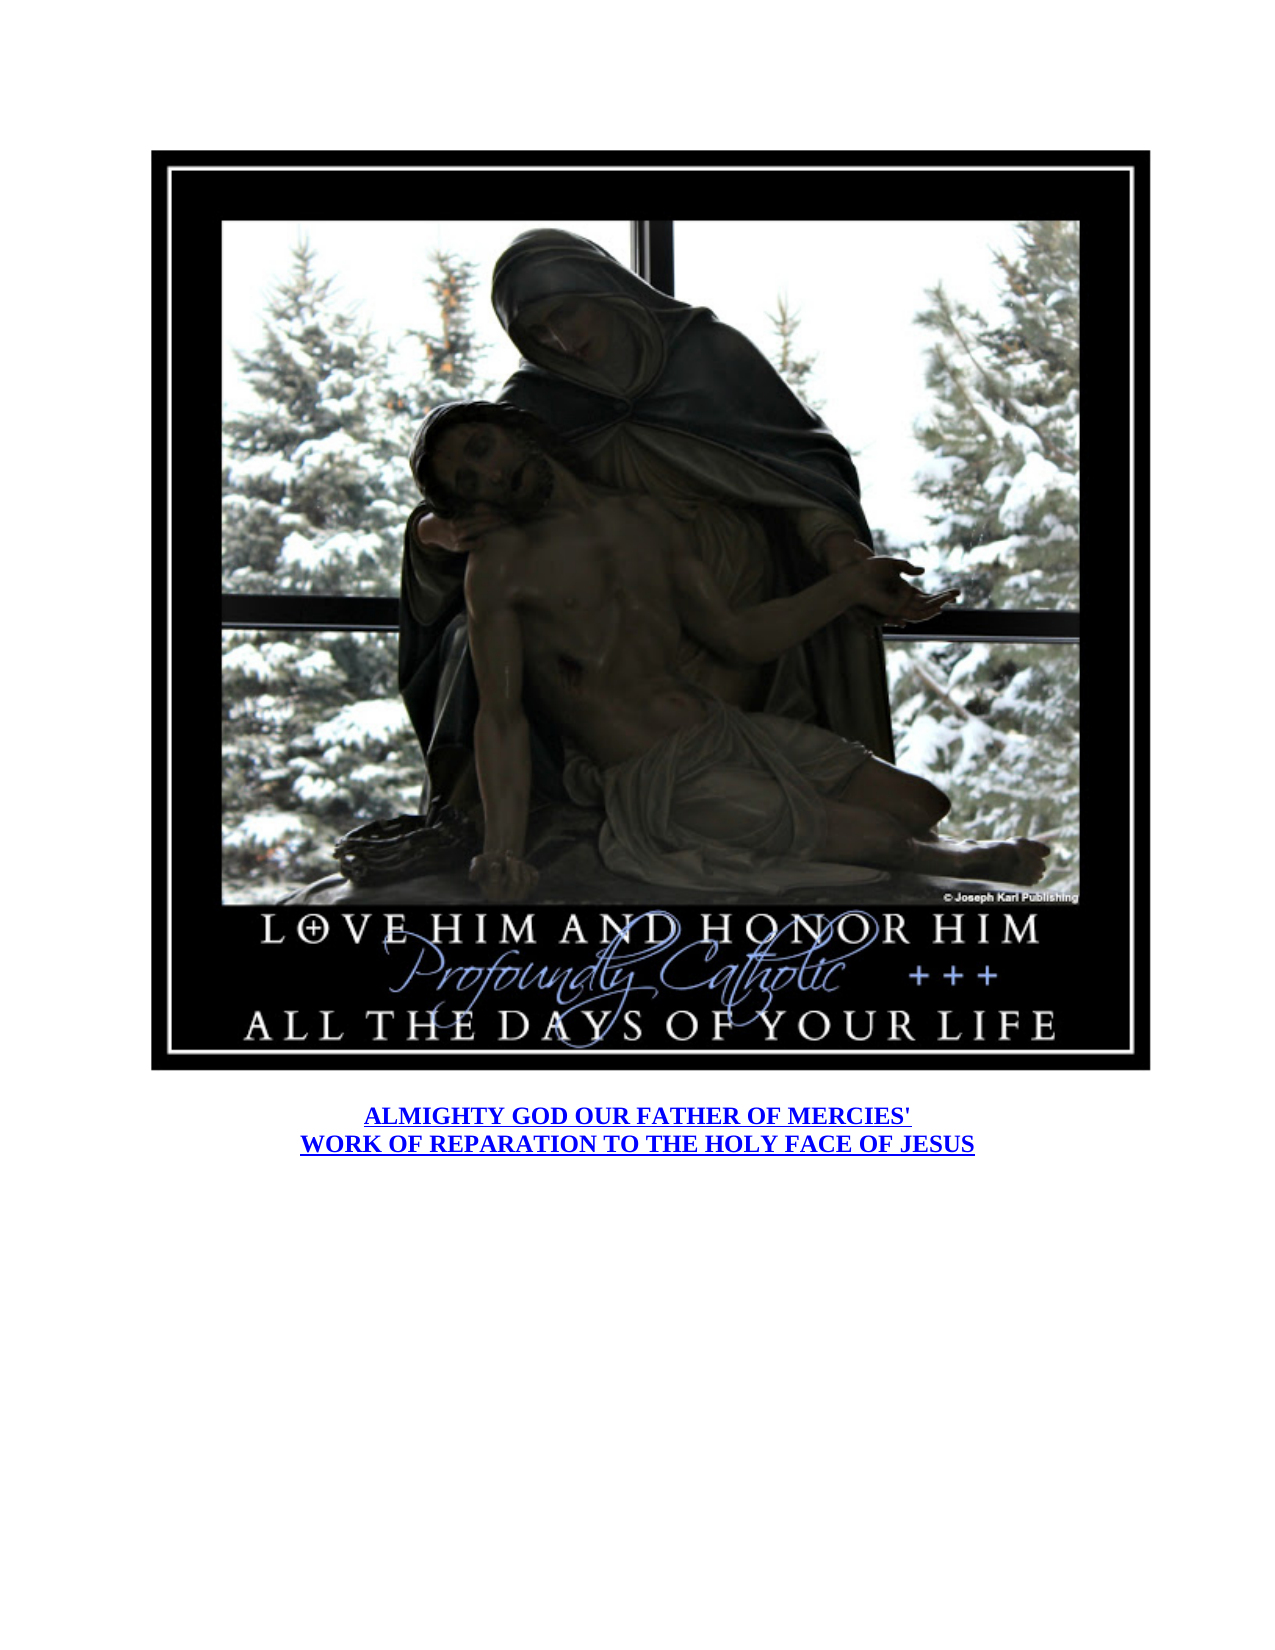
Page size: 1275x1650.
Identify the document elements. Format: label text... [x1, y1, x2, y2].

text ALMIGHTY GOD OUR FATHER OF MERCIES' WORK OF REPARATION TO THE HOLY FACE OF JESUS [150, 1101, 1125, 1158]
picture [150, 150, 1152, 1072]
